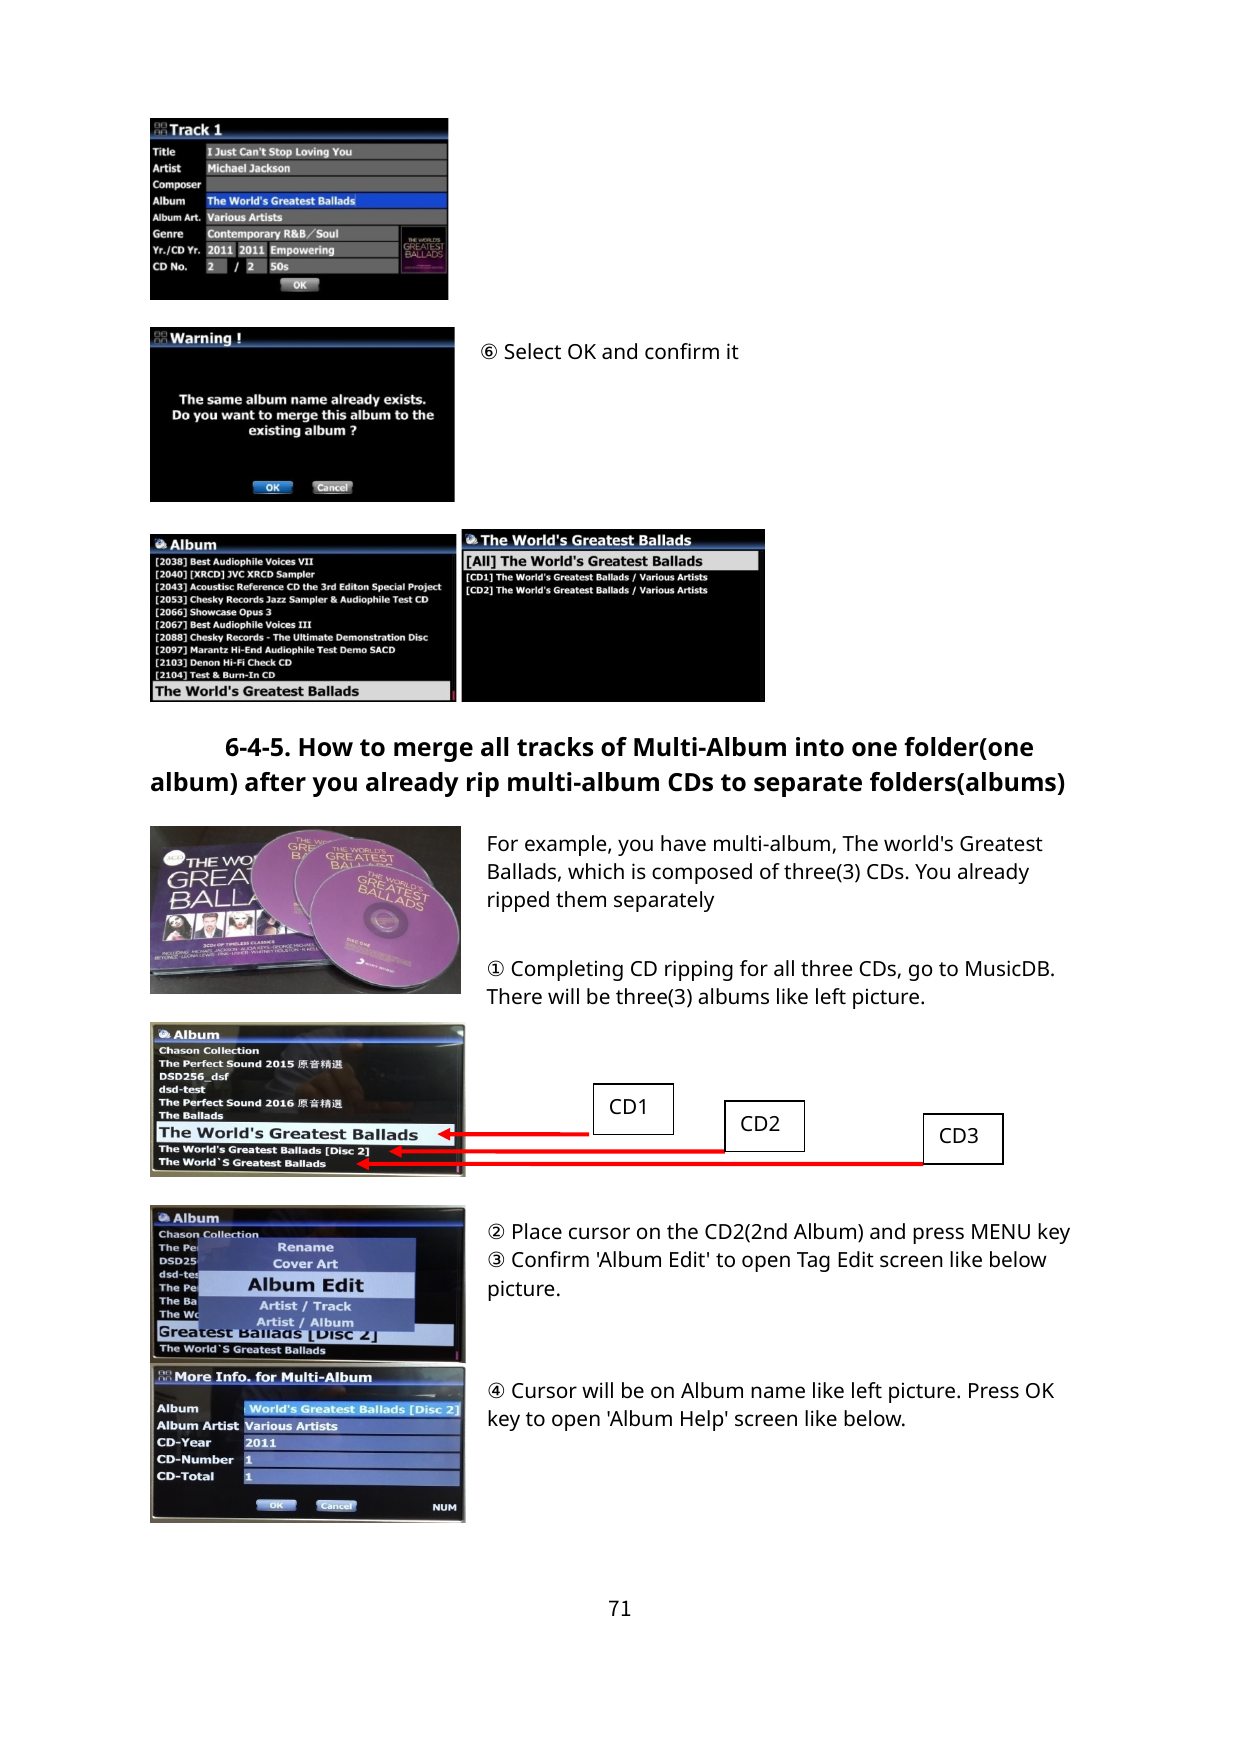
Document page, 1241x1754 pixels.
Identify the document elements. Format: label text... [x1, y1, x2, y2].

picture [150, 826, 461, 994]
picture [461, 529, 765, 702]
picture [150, 534, 457, 702]
picture [150, 1022, 466, 1177]
text 6-4-5. How to merge all tracks of Multi-Album into one folder(one album) after you already rip multi-album CDs to separate folders(albums) [150, 730, 1090, 798]
picture [150, 118, 449, 300]
picture [150, 327, 455, 502]
picture [150, 1205, 466, 1523]
